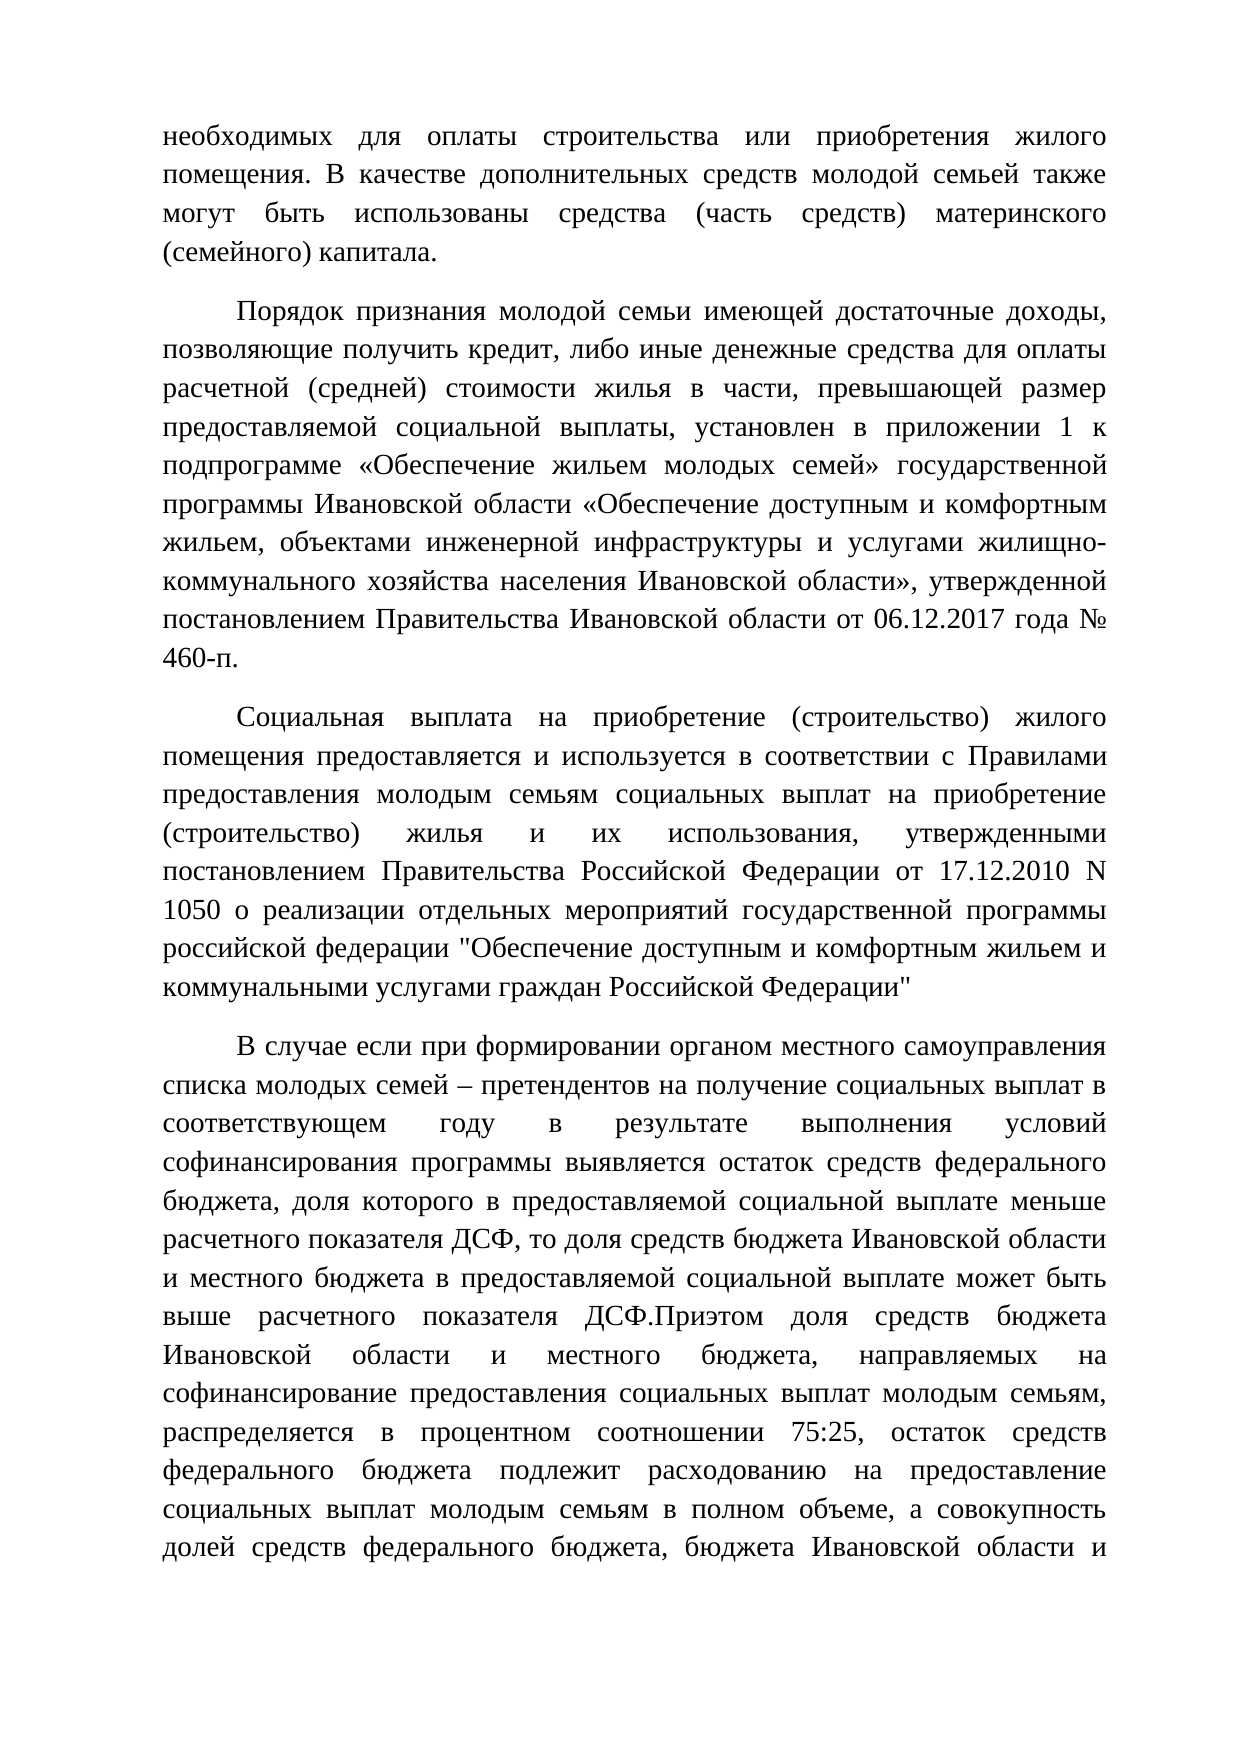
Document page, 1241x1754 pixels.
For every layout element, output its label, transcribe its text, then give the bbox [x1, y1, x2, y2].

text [162, 1028, 1107, 1563]
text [162, 118, 1107, 267]
text Социальная выплата на приобретение (строительство) жилого помещения предоставляется и используется в соответствии с Правилами предоставления молодым семьям социальных выплат на приобретение (строительство) жилья и их использования, утвержденными постановлением Правительства Российской Федерации от 17.12.2010 N 1050 о реализации отдельных мероприятий государственной программы российской федерации "Обеспечение доступным и комфортным жильем и коммунальными услугами граждан Российской Федерации" [162, 699, 1107, 1003]
text Порядок признания молодой семьи имеющей достаточные доходы, позволяющие получить кредит, либо иные денежные средства для оплаты расчетной (средней) стоимости жилья в части, превышающей размер предоставляемой социальной выплаты, установлен в приложении 1 к подпрограмме «Обеспечение жильем молодых семей» государственной программы Ивановской области «Обеспечение доступным и комфортным жильем, объектами инженерной инфраструктуры и услугами жилищно-коммунального хозяйства населения Ивановской области», утвержденной постановлением Правительства Ивановской области от 06.12.2017 года № 460-п. [162, 293, 1107, 673]
